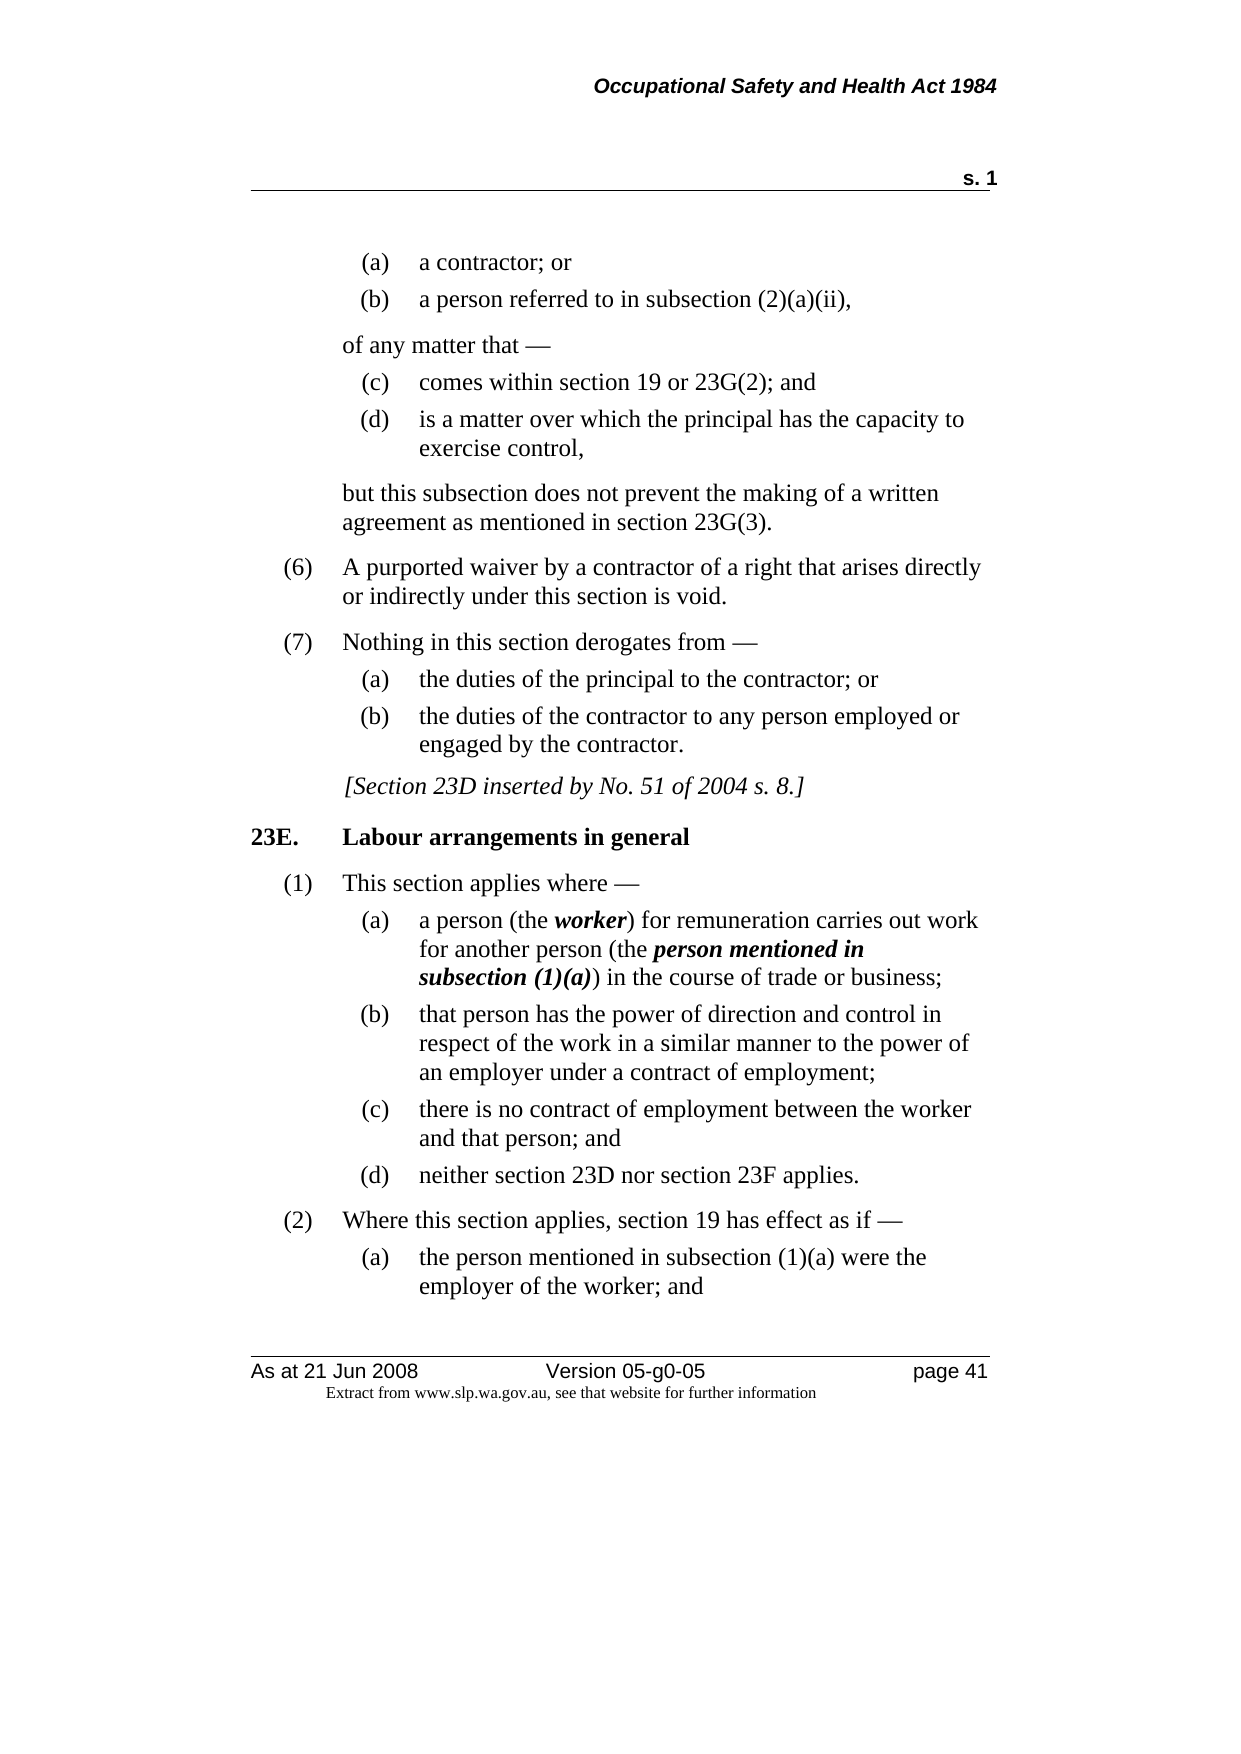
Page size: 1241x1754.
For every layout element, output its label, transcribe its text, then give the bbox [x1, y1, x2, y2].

text (d) neither section 23D nor section 23F applies. [251, 1160, 990, 1189]
text (6) A purported waiver by a contractor of a right that arises directly or indirectly under this section is void. [251, 552, 990, 610]
text but this subsection does not prevent the making of a written agreement as mentioned in section 23G(3). [251, 478, 990, 536]
text (a) the duties of the principal to the contractor; or [251, 664, 990, 692]
text (1) This section applies where — [251, 868, 990, 897]
text of any matter that — [251, 330, 990, 359]
text (d) is a matter over which the principal has the capacity to exercise control, [251, 404, 990, 462]
text (a) the person mentioned in subsection (1)(a) were the employer of the worker; and [251, 1242, 990, 1300]
text (2) Where this section applies, section 19 has effect as if — [251, 1205, 990, 1234]
text [Section 23D inserted by No. 51 of 2004 s. 8.] [251, 771, 990, 799]
text (a) a person (the worker) for remuneration carries out work for another person (the person mentioned in subsection (1)(a)) in the course of trade or business; [251, 905, 990, 991]
subtitle 23E. Labour arrangements in general [251, 822, 990, 851]
text (b) that person has the power of direction and control in respect of the work in a similar manner to the power of an employer under a contract of employment; [251, 999, 990, 1086]
text (a) a contractor; or [251, 247, 990, 276]
text (b) a person referred to in subsection (2)(a)(ii), [251, 284, 990, 313]
text (c) comes within section 19 or 23G(2); and [251, 367, 990, 396]
text (7) Nothing in this section derogates from — [251, 627, 990, 655]
text (b) the duties of the contractor to any person employed or engaged by the contractor. [251, 701, 990, 758]
text (c) there is no contract of employment between the worker and that person; and [251, 1094, 990, 1152]
